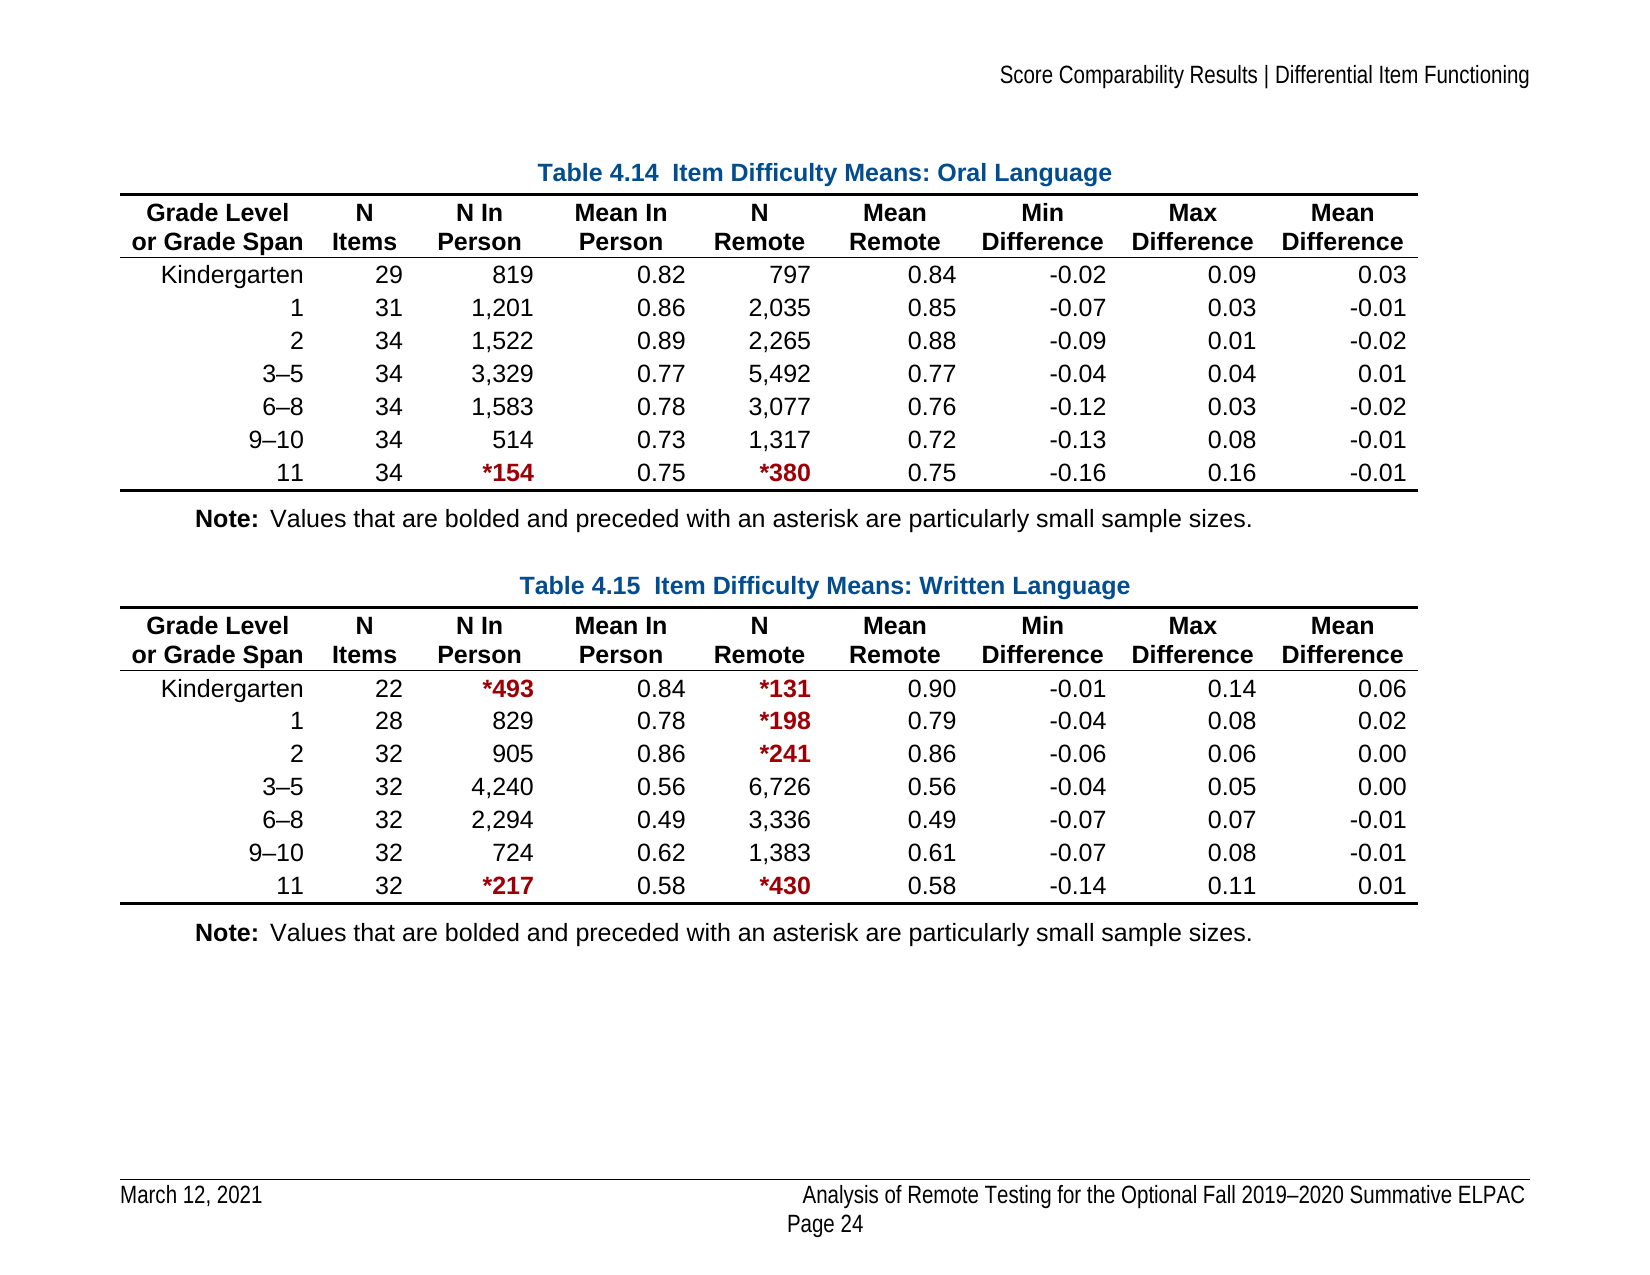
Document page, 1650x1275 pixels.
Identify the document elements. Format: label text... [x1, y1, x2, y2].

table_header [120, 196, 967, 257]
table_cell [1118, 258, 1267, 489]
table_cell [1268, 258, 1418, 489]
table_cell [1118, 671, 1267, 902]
text Note: Values that are bolded and preceded with an asterisk are particularly small sample sizes. [195, 504, 1455, 533]
text Note: Values that are bolded and preceded with an asterisk are particularly small sample sizes. [195, 917, 1455, 946]
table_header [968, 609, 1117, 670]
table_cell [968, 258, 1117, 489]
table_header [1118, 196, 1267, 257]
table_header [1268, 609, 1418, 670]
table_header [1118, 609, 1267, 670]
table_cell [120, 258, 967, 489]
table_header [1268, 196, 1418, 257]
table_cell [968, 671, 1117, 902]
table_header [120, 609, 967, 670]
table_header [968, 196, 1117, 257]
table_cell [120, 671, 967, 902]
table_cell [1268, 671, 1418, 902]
